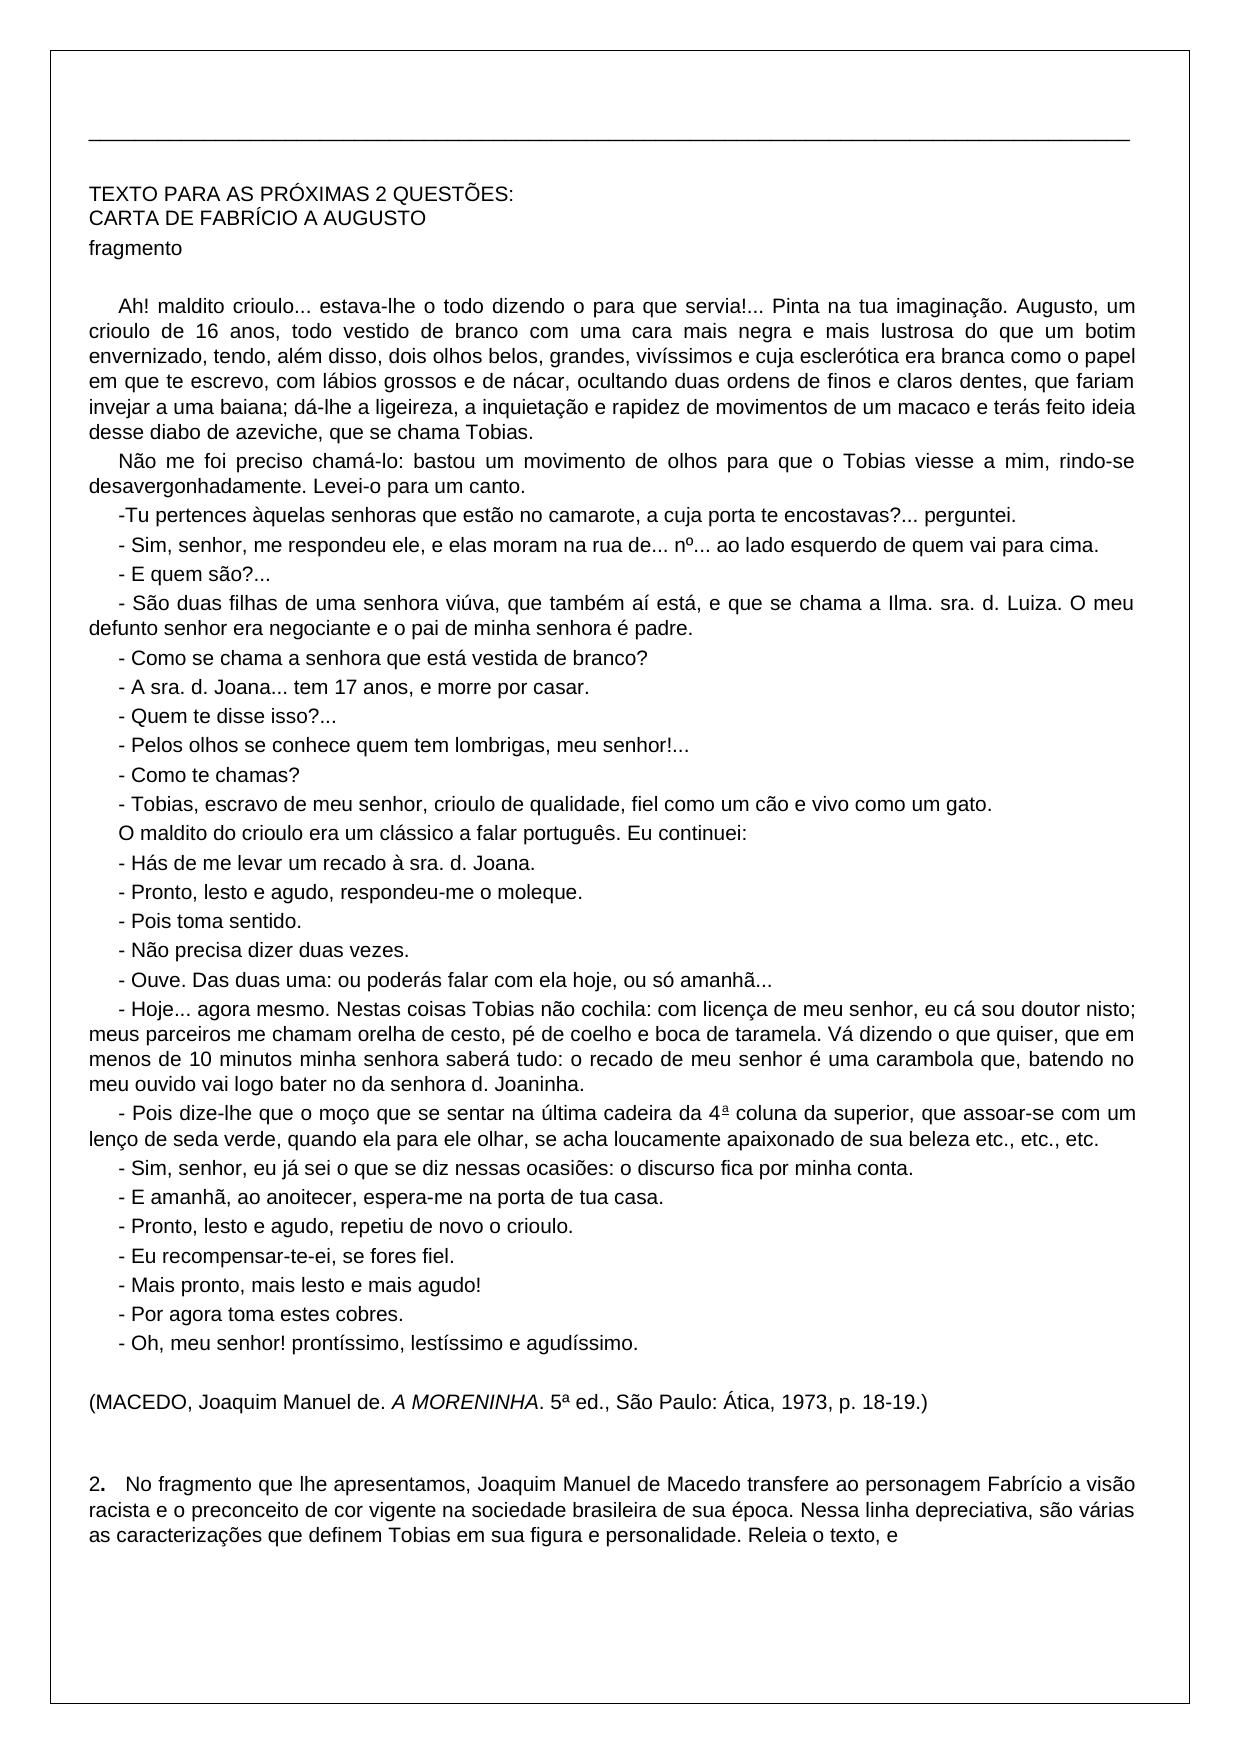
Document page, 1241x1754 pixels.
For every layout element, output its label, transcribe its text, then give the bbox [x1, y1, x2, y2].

text CARTA DE FABRÍCIO A AUGUSTO [88, 206, 1137, 230]
text - Hoje... agora mesmo. Nestas coisas Tobias não cochila: com licença de meu senhor, eu cá sou doutor nisto; meus parceiros me chamam orelha de cesto, pé de coelho e boca de taramela. Vá dizendo o que quiser, que em menos de 10 minutos minha senhora saberá tudo: o recado de meu senhor é uma carambola que, batendo no meu ouvido vai logo bater no da senhora d. Joaninha. [88, 997, 1137, 1096]
text Não me foi preciso chamá-lo: bastou um movimento de olhos para que o Tobias viesse a mim, rindo-se desavergonhadamente. Levei-o para um canto. [88, 449, 1137, 498]
text - Oh, meu senhor! prontíssimo, lestíssimo e agudíssimo. [88, 1331, 1137, 1355]
text - Por agora toma estes cobres. [88, 1302, 1137, 1326]
text - A sra. d. Joana... tem 17 anos, e morre por casar. [88, 675, 1137, 699]
text 2. No fragmento que lhe apresentamos, Joaquim Manuel de Macedo transfere ao personagem Fabrício a visão racista e o preconceito de cor vigente na sociedade brasileira de sua época. Nessa linha depreciativa, são várias as caracterizações que definem Tobias em sua figura e personalidade. Releia o texto, e [88, 1472, 1137, 1546]
text O maldito do crioulo era um clássico a falar português. Eu continuei: [88, 821, 1137, 845]
text - Tobias, escravo de meu senhor, crioulo de qualidade, fiel como um cão e vivo como um gato. [88, 792, 1137, 816]
text - Mais pronto, mais lesto e mais agudo! [88, 1273, 1137, 1297]
text -Tu pertences àquelas senhoras que estão no camarote, a cuja porta te encostavas?... perguntei. [88, 503, 1137, 527]
text - Pelos olhos se conhece quem tem lombrigas, meu senhor!... [88, 733, 1137, 757]
text - Pronto, lesto e agudo, repetiu de novo o crioulo. [88, 1214, 1137, 1238]
text - Como se chama a senhora que está vestida de branco? [88, 645, 1137, 669]
text (MACEDO, Joaquim Manuel de. A MORENINHA. 5ª ed., São Paulo: Ática, 1973, p. 18-19.) [88, 1390, 1137, 1414]
text - Pois dize-lhe que o moço que se sentar na última cadeira da 4a coluna da superior, que assoar-se com um lenço de seda verde, quando ela para ele olhar, se acha loucamente apaixonado de sua beleza etc., etc., etc. [88, 1101, 1137, 1150]
text - Hás de me levar um recado à sra. d. Joana. [88, 850, 1137, 874]
text Ah! maldito crioulo... estava-lhe o todo dizendo o para que servia!... Pinta na tua imaginação. Augusto, um crioulo de 16 anos, todo vestido de branco com uma cara mais negra e mais lustrosa do que um botim envernizado, tendo, além disso, dois olhos belos, grandes, vivíssimos e cuja esclerótica era branca como o papel em que te escrevo, com lábios grossos e de nácar, ocultando duas ordens de finos e claros dentes, que fariam invejar a uma baiana; dá-lhe a ligeireza, a inquietação e rapidez de movimentos de um macaco e terás feito ideia desse diabo de azeviche, que se chama Tobias. [88, 294, 1137, 443]
text - Sim, senhor, me respondeu ele, e elas moram na rua de... nº... ao lado esquerdo de quem vai para cima. [88, 532, 1137, 556]
text - Eu recompensar-te-ei, se fores fiel. [88, 1243, 1137, 1267]
text - Ouve. Das duas uma: ou poderás falar com ela hoje, ou só amanhã... [88, 967, 1137, 991]
text - Sim, senhor, eu já sei o que se diz nessas ocasiões: o discurso fica por minha conta. [88, 1156, 1137, 1179]
text - Quem te disse isso?... [88, 704, 1137, 728]
text - Não precisa dizer duas vezes. [88, 938, 1137, 962]
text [88, 118, 1137, 142]
text TEXTO PARA AS PRÓXIMAS 2 QUESTÕES: [88, 182, 1137, 206]
text - E quem são?... [88, 562, 1137, 586]
text - Pronto, lesto e agudo, respondeu-me o moleque. [88, 879, 1137, 903]
text - Como te chamas? [88, 762, 1137, 786]
text fragmento [88, 236, 1137, 259]
text - São duas filhas de uma senhora viúva, que também aí está, e que se chama a Ilma. sra. d. Luiza. O meu defunto senhor era negociante e o pai de minha senhora é padre. [88, 591, 1137, 640]
text - E amanhã, ao anoitecer, espera-me na porta de tua casa. [88, 1185, 1137, 1209]
text - Pois toma sentido. [88, 909, 1137, 933]
